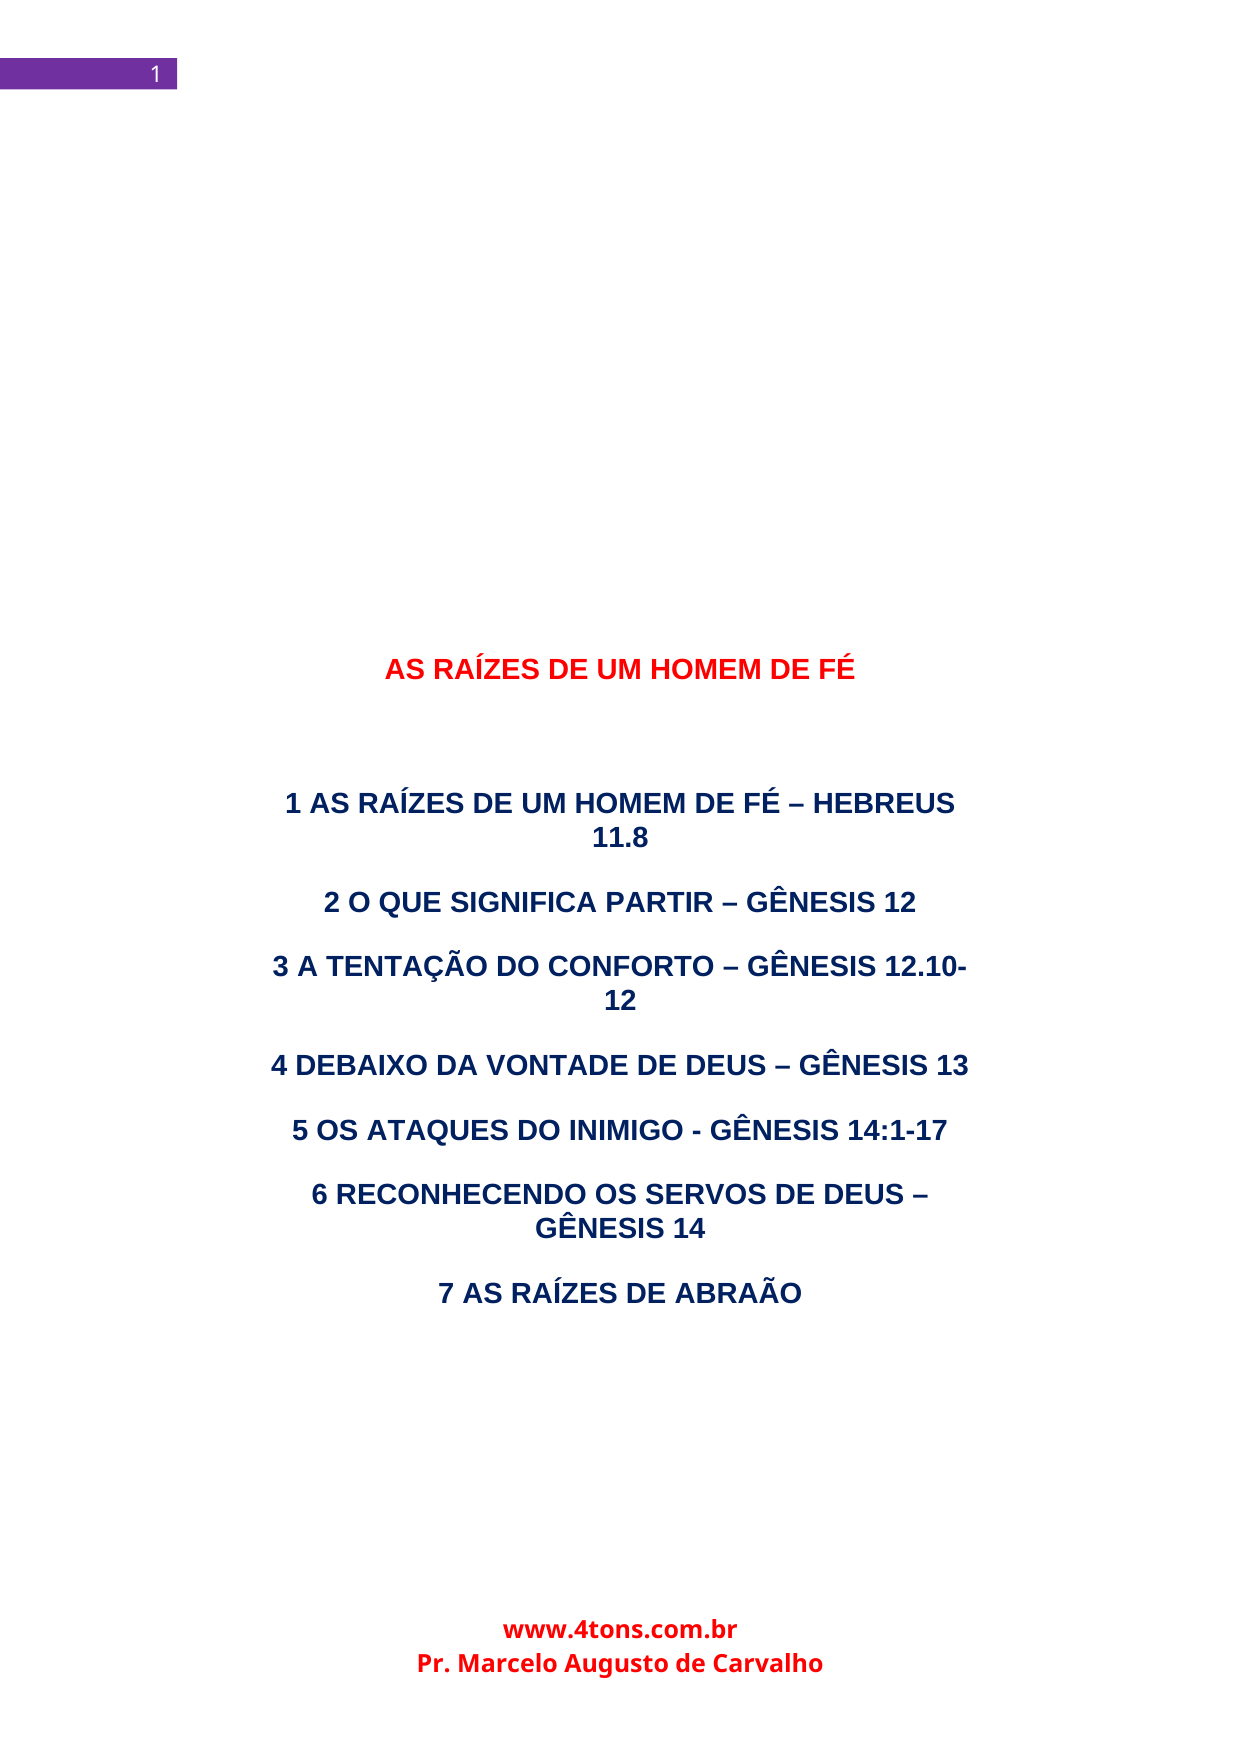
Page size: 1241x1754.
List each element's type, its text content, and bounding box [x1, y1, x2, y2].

text 4 DEBAIXO DA VONTADE DE DEUS – GÊNESIS 13 [266, 1048, 974, 1081]
text 2 O QUE SIGNIFICA PARTIR – GÊNESIS 12 [266, 885, 974, 918]
text 3 A TENTAÇÃO DO CONFORTO – GÊNESIS 12.10-12 [266, 949, 974, 1017]
text 1 AS RAÍZES DE UM HOMEM DE FÉ – HEBREUS 11.8 [266, 786, 974, 853]
text 5 OS ATAQUES DO INIMIGO - GÊNESIS 14:1-17 [266, 1113, 974, 1146]
text AS RAÍZES DE UM HOMEM DE FÉ [266, 652, 974, 686]
text 7 AS RAÍZES DE ABRAÃO [266, 1276, 974, 1309]
text 6 RECONHECENDO OS SERVOS DE DEUS – GÊNESIS 14 [266, 1177, 974, 1244]
